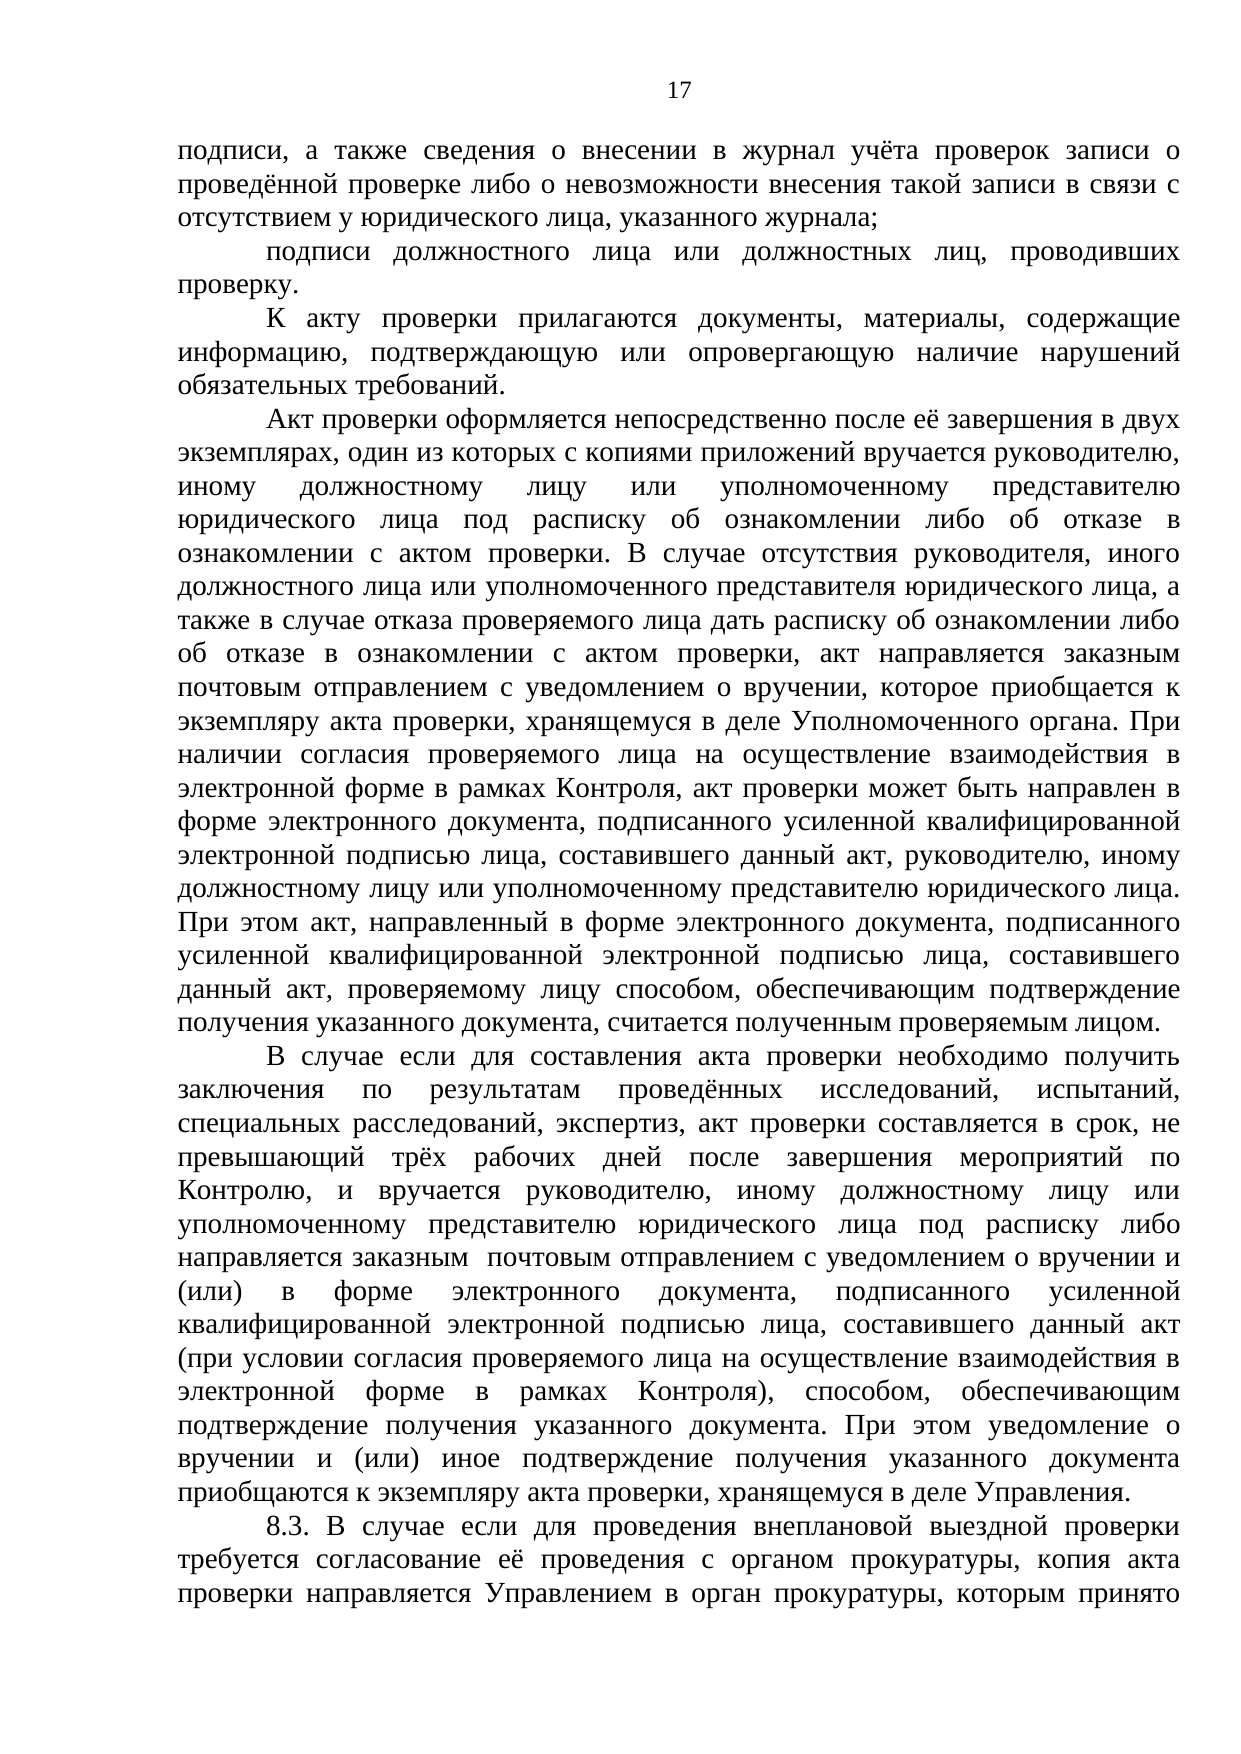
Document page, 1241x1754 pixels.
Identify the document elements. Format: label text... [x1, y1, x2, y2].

text Акт проверки оформляется непосредственно после её завершения в двух экземплярах, один из которых с копиями приложений вручается руководителю, иному должностному лицу или уполномоченному представителю юридического лица под расписку об ознакомлении либо об отказе в ознакомлении с актом проверки. В случае отсутствия руководителя, иного должностного лица или уполномоченного представителя юридического лица, а также в случае отказа проверяемого лица дать расписку об ознакомлении либо об отказе в ознакомлении с актом проверки, акт направляется заказным почтовым отправлением с уведомлением о вручении, которое приобщается к экземпляру акта проверки, хранящемуся в деле Уполномоченного органа. При наличии согласия проверяемого лица на осуществление взаимодействия в электронной форме в рамках Контроля, акт проверки может быть направлен в форме электронного документа, подписанного усиленной квалифицированной электронной подписью лица, составившего данный акт, руководителю, иному должностному лицу или уполномоченному представителю юридического лица. При этом акт, направленный в форме электронного документа, подписанного усиленной квалифицированной электронной подписью лица, составившего данный акт, проверяемому лицу способом, обеспечивающим подтверждение получения указанного документа, считается полученным проверяемым лицом. [177, 401, 1181, 1038]
text К акту проверки прилагаются документы, материалы, содержащие информацию, подтверждающую или опровергающую наличие нарушений обязательных требований. [177, 300, 1181, 401]
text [177, 1508, 1181, 1608]
text подписи должностного лица или должностных лиц, проводивших проверку. [177, 233, 1181, 300]
text В случае если для составления акта проверки необходимо получить заключения по результатам проведённых исследований, испытаний, специальных расследований, экспертиз, акт проверки составляется в срок, не превышающий трёх рабочих дней после завершения мероприятий по Контролю, и вручается руководителю, иному должностному лицу или уполномоченному представителю юридического лица под расписку либо направляется заказным почтовым отправлением с уведомлением о вручении и (или) в форме электронного документа, подписанного усиленной квалифицированной электронной подписью лица, составившего данный акт (при условии согласия проверяемого лица на осуществление взаимодействия в электронной форме в рамках Контроля), способом, обеспечивающим подтверждение получения указанного документа. При этом уведомление о вручении и (или) иное подтверждение получения указанного документа приобщаются к экземпляру акта проверки, хранящемуся в деле Управления. [177, 1038, 1181, 1508]
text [177, 132, 1181, 233]
